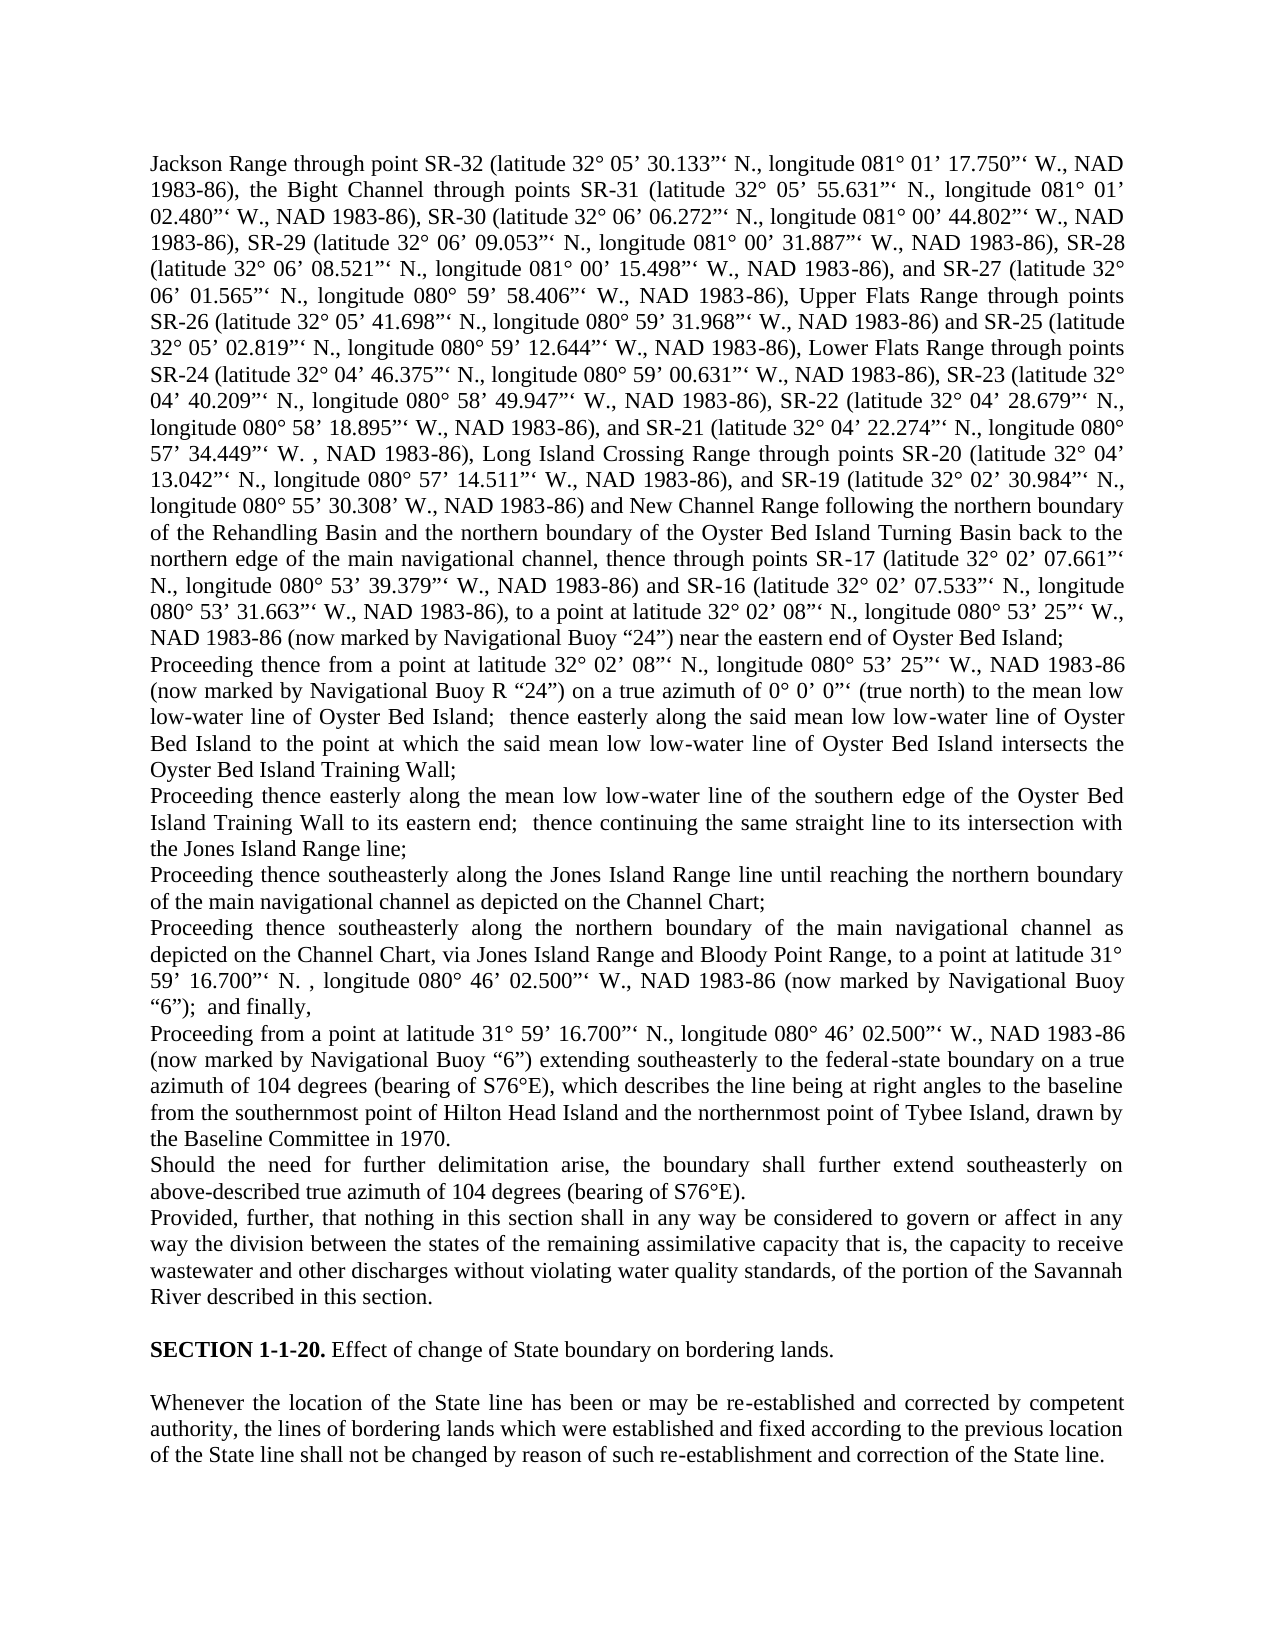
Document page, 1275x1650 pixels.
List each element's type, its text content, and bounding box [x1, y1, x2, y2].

text Proceeding thence from a point at latitude 32° 02’ 08”‘ N., longitude 080° 53’ 25”‘ W., NAD 1983-86 (now marked by Navigational Buoy R “24”) on a true azimuth of 0° 0’ 0”‘ (true north) to the mean low low-water line of Oyster Bed Island; thence easterly along the said mean low low-water line of Oyster Bed Island to the point at which the said mean low low-water line of Oyster Bed Island intersects the Oyster Bed Island Training Wall; [150, 651, 1125, 782]
text SECTION 1-1-20. Effect of change of State boundary on bordering lands. [150, 1336, 1125, 1362]
text Proceeding thence southeasterly along the northern boundary of the main navigational channel as depicted on the Channel Chart, via Jones Island Range and Bloody Point Range, to a point at latitude 31° 59’ 16.700”‘ N. , longitude 080° 46’ 02.500”‘ W., NAD 1983-86 (now marked by Navigational Buoy “6”); and finally, [150, 914, 1125, 1020]
text Whenever the location of the State line has been or may be re-established and corrected by competent authority, the lines of bordering lands which were established and fixed according to the previous location of the State line shall not be changed by reason of such re-establishment and correction of the State line. [150, 1389, 1125, 1468]
text Proceeding from a point at latitude 31° 59’ 16.700”‘ N., longitude 080° 46’ 02.500”‘ W., NAD 1983-86 (now marked by Navigational Buoy “6”) extending southeasterly to the federal-state boundary on a true azimuth of 104 degrees (bearing of S76°E), which describes the line being at right angles to the baseline from the southernmost point of Hilton Head Island and the northernmost point of Tybee Island, drawn by the Baseline Committee in 1970. [150, 1020, 1125, 1151]
text Provided, further, that nothing in this section shall in any way be considered to govern or affect in any way the division between the states of the remaining assimilative capacity that is, the capacity to receive wastewater and other discharges without violating water quality standards, of the portion of the Savannah River described in this section. [150, 1204, 1125, 1309]
text Proceeding thence southeasterly along the Jones Island Range line until reaching the northern boundary of the main navigational channel as depicted on the Channel Chart; [150, 862, 1125, 914]
text Should the need for further delimitation arise, the boundary shall further extend southeasterly on above-described true azimuth of 104 degrees (bearing of S76°E). [150, 1151, 1125, 1204]
text Proceeding thence easterly along the mean low low-water line of the southern edge of the Oyster Bed Island Training Wall to its eastern end; thence continuing the same straight line to its intersection with the Jones Island Range line; [150, 782, 1125, 862]
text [150, 150, 1125, 651]
